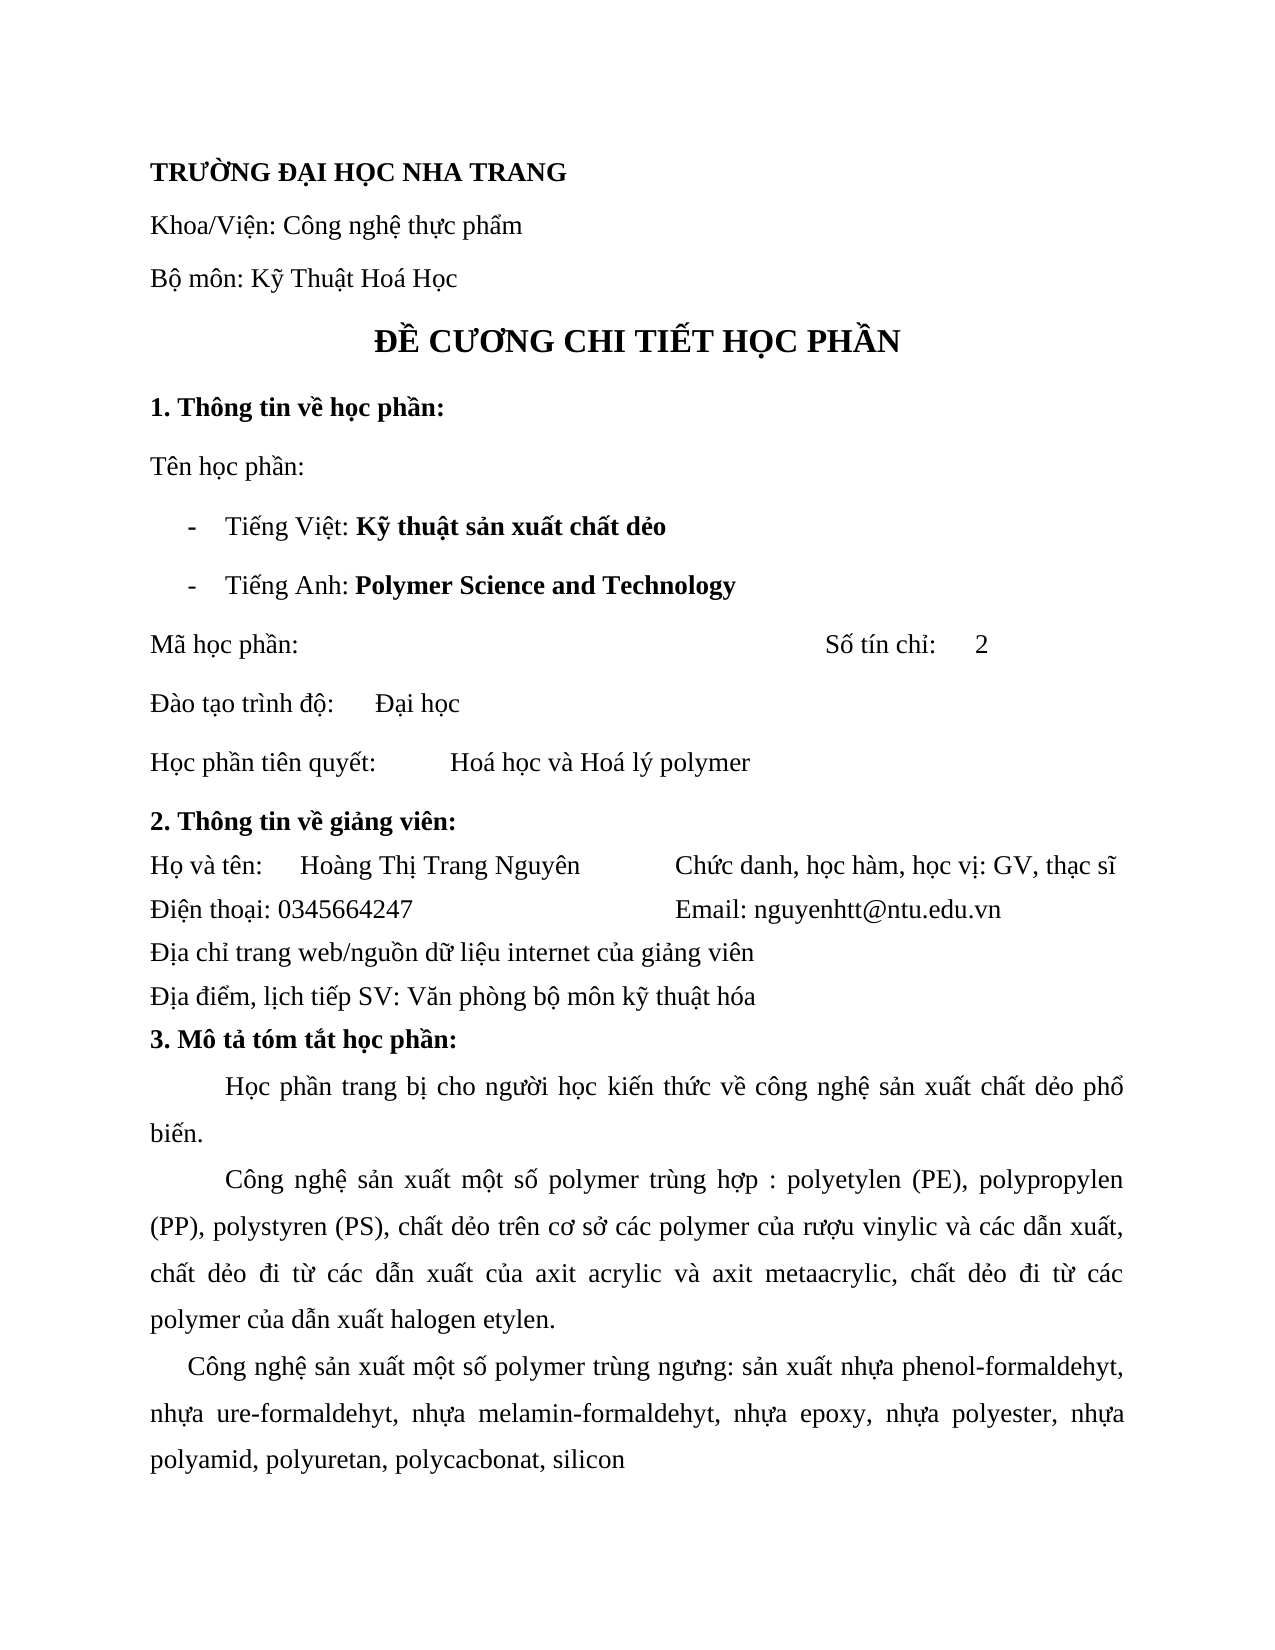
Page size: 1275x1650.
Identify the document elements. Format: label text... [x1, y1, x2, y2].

text Bộ môn: Kỹ Thuật Hoá Học [150, 262, 1125, 293]
text Tên học phần: [150, 450, 1125, 482]
text Học phần tiên quyết: Hoá học và Hoá lý polymer [150, 746, 1125, 777]
text Học phần trang bị cho người học kiến thức về công nghệ sản xuất chất dẻo phổ biến. [150, 1070, 1125, 1148]
text Địa điểm, lịch tiếp SV: Văn phòng bộ môn kỹ thuật hóa [150, 980, 1125, 1011]
text Mã học phần: Số tín chỉ: 2 [150, 628, 1125, 659]
text ĐỀ CƯƠNG CHI TIẾT HỌC PHẦN [150, 321, 1125, 359]
text Điện thoại: 0345664247 Email: nguyenhtt@ntu.edu.vn [150, 893, 1125, 924]
text Họ và tên: Hoàng Thị Trang Nguyên Chức danh, học hàm, học vị: GV, thạc sĩ [150, 849, 1125, 880]
text 3. Mô tả tóm tắt học phần: [150, 1024, 1125, 1055]
text TRƯỜNG ĐẠI HỌC NHA TRANG [150, 156, 1125, 187]
list Tiếng Việt: Kỹ thuật sản xuất chất dẻo [187, 509, 1125, 541]
text Địa chỉ trang web/nguồn dữ liệu internet của giảng viên [150, 936, 1125, 967]
text Công nghệ sản xuất một số polymer trùng ngưng: sản xuất nhựa phenol-formaldehyt, nhựa ure-formaldehyt, nhựa melamin-formaldehyt, nhựa epoxy, nhựa polyester, nhựa polyamid, polyuretan, polycacbonat, silicon [150, 1350, 1125, 1475]
list Tiếng Anh: Polymer Science and Technology [187, 569, 1125, 600]
text 2. Thông tin về giảng viên: [150, 805, 1125, 837]
text Khoa/Viện: Công nghệ thực phẩm [150, 209, 1125, 240]
text Đào tạo trình độ: Đại học [150, 687, 1125, 718]
text Công nghệ sản xuất một số polymer trùng hợp : polyetylen (PE), polypropylen (PP), polystyren (PS), chất dẻo trên cơ sở các polymer của rượu vinylic và các dẫn xuất, chất dẻo đi từ các dẫn xuất của axit acrylic và axit metaacrylic, chất dẻo đi từ các polymer của dẫn xuất halogen etylen. [150, 1164, 1125, 1335]
text 1. Thông tin về học phần: [150, 391, 1125, 422]
